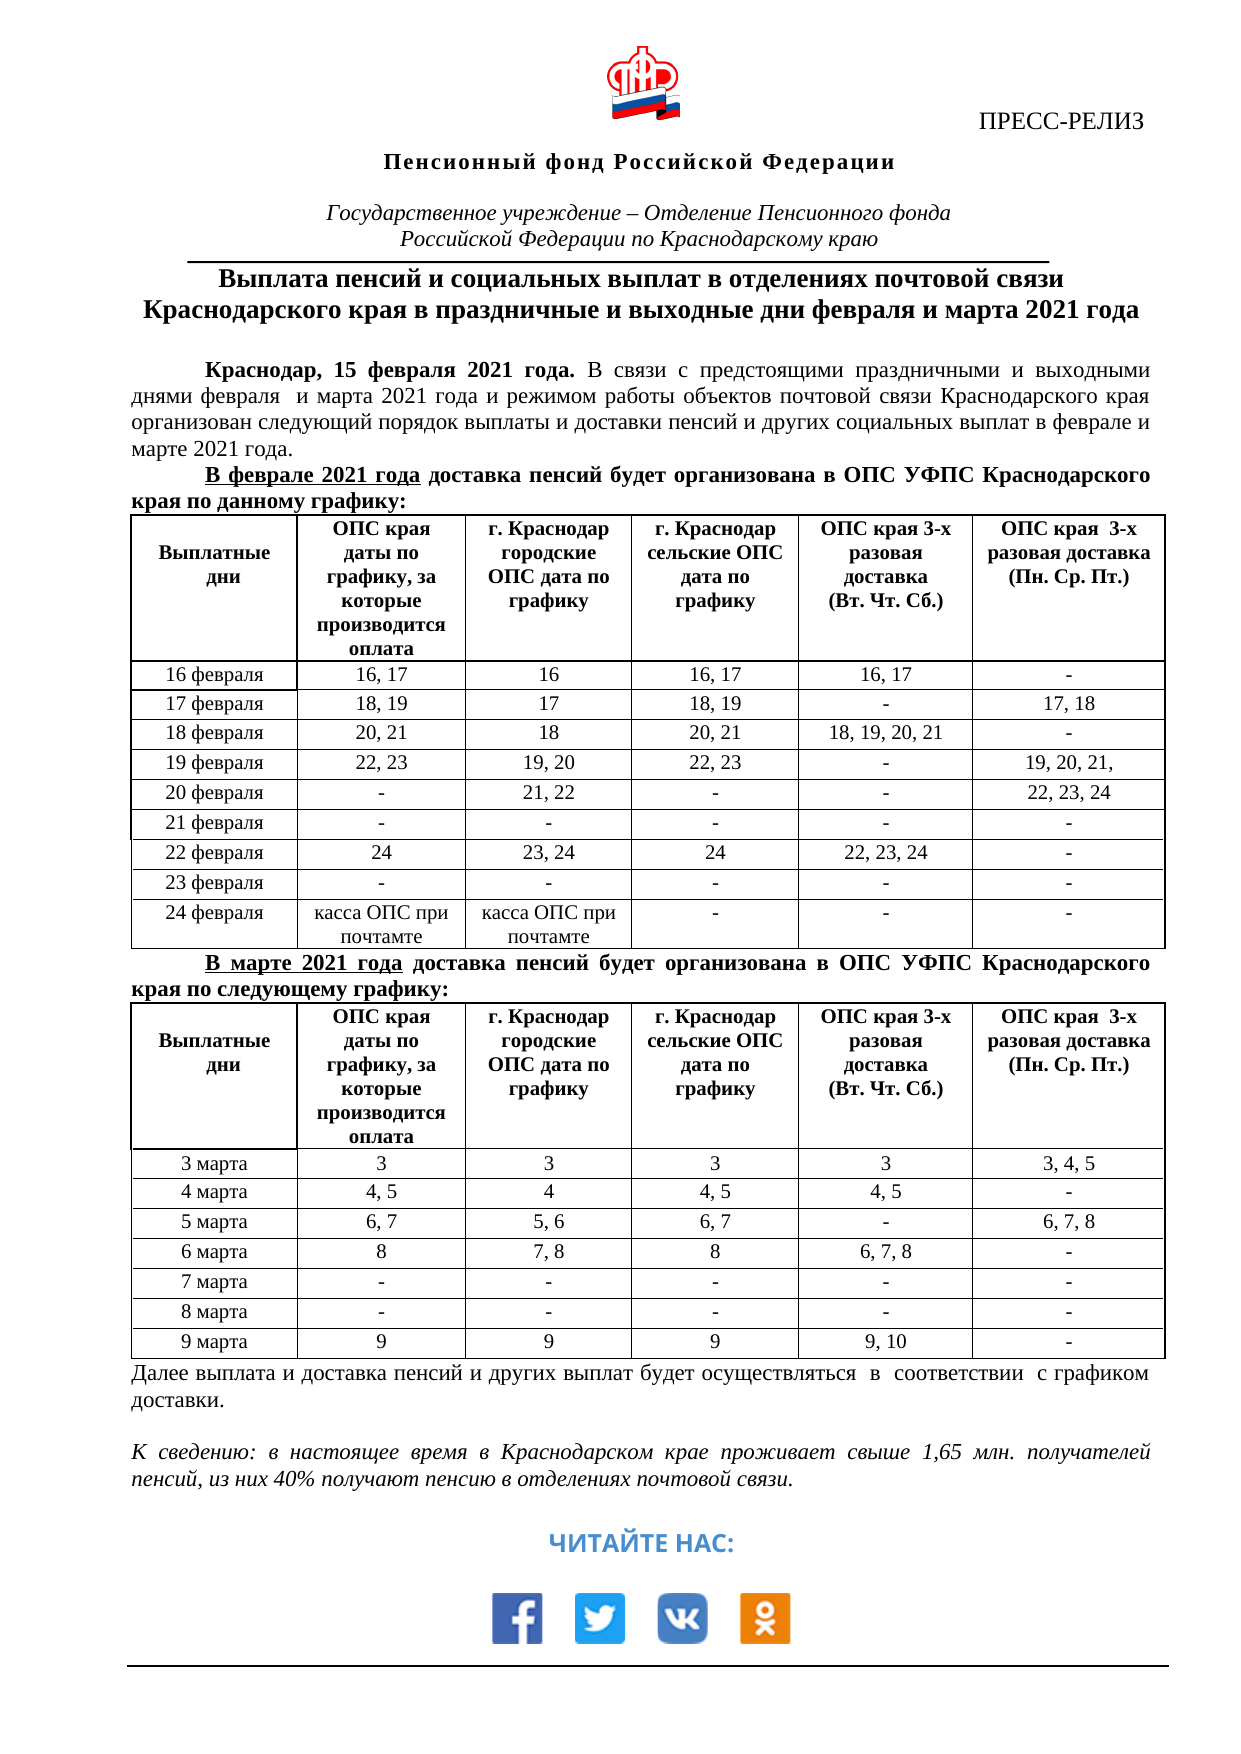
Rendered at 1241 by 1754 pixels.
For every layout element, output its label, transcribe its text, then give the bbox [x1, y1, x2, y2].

table_cell 18 [466, 720, 631, 749]
table_cell 20, 21 [298, 720, 465, 749]
table_cell 3 марта [132, 1149, 297, 1178]
table_cell - [799, 810, 972, 839]
table_cell 21 февраля [132, 810, 297, 839]
table_cell 4, 5 [799, 1179, 972, 1208]
table_cell 9 [298, 1329, 465, 1358]
table_cell 8 [632, 1239, 798, 1268]
text Краснодар, 15 февраля 2021 года. В связи с предстоящими праздничными и выходными днями февраля и марта 2021 года и режимом работы объектов почтовой связи Краснодарского края организован следующий порядок выплаты и доставки пенсий и других социальных выплат в феврале и марте 2021 года. [131, 356, 1152, 461]
table_cell 4 марта [132, 1179, 297, 1208]
table_cell 6, 7, 8 [973, 1208, 1164, 1238]
table_cell - [973, 1268, 1164, 1298]
table_cell 24 [632, 840, 798, 869]
table_cell 22, 23 [632, 750, 798, 779]
table_cell 4, 5 [632, 1179, 798, 1208]
table_cell 22, 23, 24 [799, 840, 972, 869]
table_cell 16 февраля [132, 662, 296, 689]
table_cell 19 февраля [132, 750, 297, 779]
table_cell 9 марта [132, 1329, 297, 1358]
table_cell 18, 19 [298, 690, 465, 719]
table_cell 9 [632, 1329, 798, 1358]
table_cell - [632, 780, 798, 809]
table_cell 18 февраля [132, 720, 297, 749]
table_cell 7 марта [132, 1269, 297, 1298]
table_cell касса ОПС при почтамте [466, 900, 631, 948]
table_cell - [799, 900, 972, 948]
table_cell - [298, 1269, 465, 1298]
table_cell 22, 23 [298, 750, 465, 779]
table_cell 7, 8 [466, 1239, 631, 1268]
table_cell - [799, 750, 972, 779]
table_header г. Краснодар городские ОПС дата по графику [466, 1004, 631, 1148]
table_cell - [799, 780, 972, 809]
table_cell 4, 5 [298, 1179, 465, 1208]
table_cell 8 [298, 1239, 465, 1268]
table_cell 16, 17 [799, 662, 972, 689]
table_cell 22, 23, 24 [973, 780, 1164, 809]
table_header г. Краснодар сельские ОПС дата по графику [632, 516, 798, 660]
table_cell 23 февраля [132, 870, 297, 899]
table_cell - [466, 810, 631, 839]
table_cell 6, 7 [298, 1209, 465, 1238]
table_cell - [973, 1178, 1164, 1208]
table_cell 19, 20, 21, [973, 750, 1164, 779]
table_cell - [466, 1299, 631, 1328]
table_cell - [799, 690, 972, 719]
table_cell 22 февраля [132, 840, 297, 869]
table_header Выплатные дни [132, 1004, 296, 1148]
table_cell 5 марта [132, 1209, 297, 1238]
table_cell - [973, 839, 1164, 869]
table_cell 18, 19 [632, 690, 798, 719]
table_cell 17 февраля [132, 691, 297, 719]
table_cell 8 марта [132, 1299, 297, 1328]
table_cell - [973, 1238, 1164, 1268]
table_cell 5, 6 [466, 1209, 631, 1238]
table_cell - [632, 900, 798, 948]
table_cell 9 [466, 1329, 631, 1358]
table_cell - [973, 1298, 1164, 1328]
table_cell 6, 7, 8 [799, 1239, 972, 1268]
table_cell 3 [298, 1149, 465, 1178]
picture [740, 1593, 791, 1644]
table_cell - [799, 1299, 972, 1328]
picture [575, 1593, 625, 1644]
table_cell - [973, 899, 1164, 948]
table_cell - [298, 1299, 465, 1328]
table_cell 20 февраля [132, 780, 297, 809]
table_cell - [298, 870, 465, 899]
table_cell - [298, 810, 465, 839]
table_cell 23, 24 [466, 840, 631, 869]
table_cell - [973, 720, 1164, 749]
table_cell 6 марта [132, 1239, 297, 1268]
table_cell 3 [466, 1149, 631, 1178]
table_cell - [799, 1269, 972, 1298]
table_header г. Краснодар сельские ОПС дата по графику [632, 1004, 798, 1148]
table_cell 3 [799, 1149, 972, 1178]
table_cell 16 [466, 662, 631, 689]
table_cell 9, 10 [799, 1329, 972, 1358]
table_cell 24 февраля [132, 900, 297, 948]
table_cell - [973, 869, 1164, 899]
table_cell - [632, 1299, 798, 1328]
table_cell 17, 18 [973, 690, 1164, 719]
table_cell 3 [632, 1149, 798, 1178]
table_cell 20, 21 [632, 720, 798, 749]
table_cell - [799, 870, 972, 899]
table_cell - [799, 1209, 972, 1238]
text ЧИТАЙТЕ НАС: [131, 1525, 1152, 1559]
table_cell 4 [466, 1179, 631, 1208]
table_cell касса ОПС при почтамте [298, 900, 465, 948]
table_cell - [632, 810, 798, 839]
table_cell - [298, 780, 465, 809]
table_header ОПС края 3-х разовая доставка (Пн. Ср. Пт.) [973, 1004, 1164, 1148]
text В феврале 2021 года доставка пенсий будет организована в ОПС УФПС Краснодарского края по данному графику: [131, 461, 1152, 514]
text К сведению: в настоящее время в Краснодарском крае проживает свыше 1,65 млн. получателей пенсий, из них 40% получают пенсию в отделениях почтовой связи. [131, 1438, 1152, 1491]
table_cell - [632, 1269, 798, 1298]
table_cell 19, 20 [466, 750, 631, 779]
table_cell 17 [466, 690, 631, 719]
table_cell 16, 17 [298, 662, 465, 689]
table_cell 16, 17 [632, 662, 798, 689]
table_cell - [632, 870, 798, 899]
table_header ОПС края 3-х разовая доставка (Вт. Чт. Сб.) [799, 516, 972, 660]
table_cell - [466, 1269, 631, 1298]
table_cell - [973, 1328, 1164, 1358]
text Далее выплата и доставка пенсий и других выплат будет осуществляться в соответствии с графиком доставки. [131, 1359, 1152, 1412]
table_header г. Краснодар городские ОПС дата по графику [466, 516, 631, 660]
table_header ОПС края даты по графику, за которые производится оплата [298, 1004, 465, 1148]
table_cell 18, 19, 20, 21 [799, 720, 972, 749]
table_cell - [973, 810, 1164, 839]
table_header ОПС края 3-х разовая доставка (Вт. Чт. Сб.) [799, 1004, 972, 1148]
table_cell 21, 22 [466, 780, 631, 809]
text В марте 2021 года доставка пенсий будет организована в ОПС УФПС Краснодарского края по следующему графику: [131, 949, 1152, 1002]
table_header ОПС края 3-х разовая доставка (Пн. Ср. Пт.) [973, 516, 1164, 660]
table_header Выплатные дни [132, 516, 296, 660]
table_cell 3, 4, 5 [973, 1148, 1164, 1178]
table_cell 24 [298, 840, 465, 869]
picture [606, 46, 680, 121]
table_cell 6, 7 [632, 1209, 798, 1238]
picture [492, 1593, 543, 1644]
table_header ОПС края даты по графику, за которые производится оплата [298, 516, 465, 660]
table_cell - [466, 870, 631, 899]
subtitle Выплата пенсий и социальных выплат в отделениях почтовой связи Краснодарского края в праздничные и выходные дни февраля и марта 2021 года [131, 262, 1152, 324]
picture [657, 1593, 708, 1644]
table_cell - [973, 662, 1164, 689]
